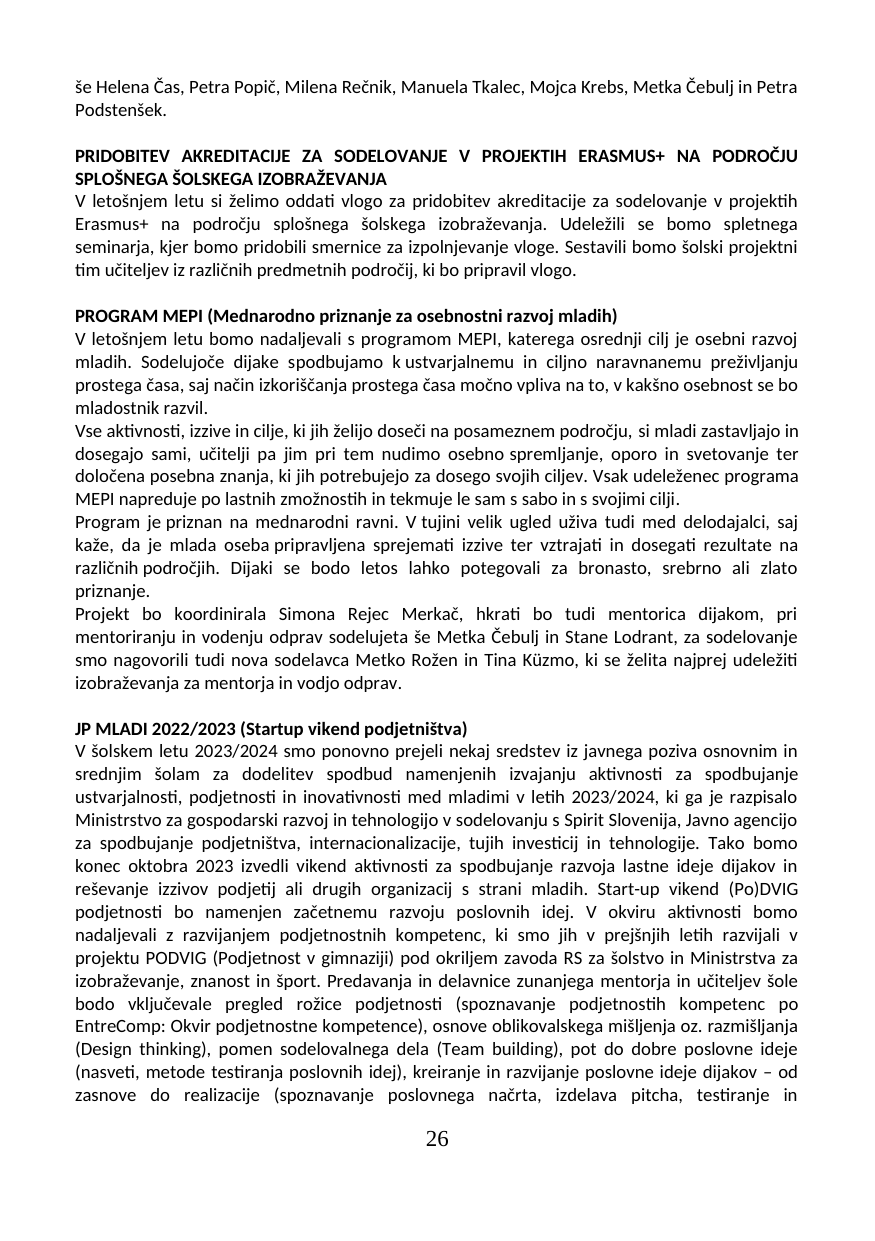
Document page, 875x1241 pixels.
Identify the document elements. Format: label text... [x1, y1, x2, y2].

text V letošnjem letu bomo nadaljevali s programom MEPI, katerega osrednji cilj je osebni razvoj mladih. Sodelujoče dijake spodbujamo k ustvarjalnemu in ciljno naravnanemu preživljanju prostega časa, saj način izkoriščanja prostega časa močno vpliva na to, v kakšno osebnost se bo mladostnik razvil. [75, 327, 799, 419]
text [75, 75, 799, 121]
text PROGRAM MEPI (Mednarodno priznanje za osebnostni razvoj mladih) [75, 304, 799, 327]
text JP MLADI 2022/2023 (Startup vikend podjetništva) [75, 717, 799, 739]
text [75, 739, 799, 1106]
text PRIDOBITEV AKREDITACIJE ZA SODELOVANJE V PROJEKTIH ERASMUS+ NA PODROČJU SPLOŠNEGA ŠOLSKEGA IZOBRAŽEVANJA [75, 144, 799, 189]
text V letošnjem letu si želimo oddati vlogo za pridobitev akreditacije za sodelovanje v projektih Erasmus+ na področju splošnega šolskega izobraževanja. Udeležili se bomo spletnega seminarja, kjer bomo pridobili smernice za izpolnjevanje vloge. Sestavili bomo šolski projektni tim učiteljev iz različnih predmetnih področij, ki bo pripravil vlogo. [75, 189, 799, 281]
text Vse aktivnosti, izzive in cilje, ki jih želijo doseči na posameznem področju, si mladi zastavljajo in dosegajo sami, učitelji pa jim pri tem nudimo osebno spremljanje, oporo in svetovanje ter določena posebna znanja, ki jih potrebujejo za dosego svojih ciljev. Vsak udeleženec programa MEPI napreduje po lastnih zmožnostih in tekmuje le sam s sabo in s svojimi cilji. [75, 419, 799, 510]
text Program je priznan na mednarodni ravni. V tujini velik ugled uživa tudi med delodajalci, saj kaže, da je mlada oseba pripravljena sprejemati izzive ter vztrajati in dosegati rezultate na različnih področjih. Dijaki se bodo letos lahko potegovali za bronasto, srebrno ali zlato priznanje. [75, 510, 799, 602]
text Projekt bo koordinirala Simona Rejec Merkač, hkrati bo tudi mentorica dijakom, pri mentoriranju in vodenju odprav sodelujeta še Metka Čebulj in Stane Lodrant, za sodelovanje smo nagovorili tudi nova sodelavca Metko Rožen in Tina Küzmo, ki se želita najprej udeležiti izobraževanja za mentorja in vodjo odprav. [75, 602, 799, 694]
